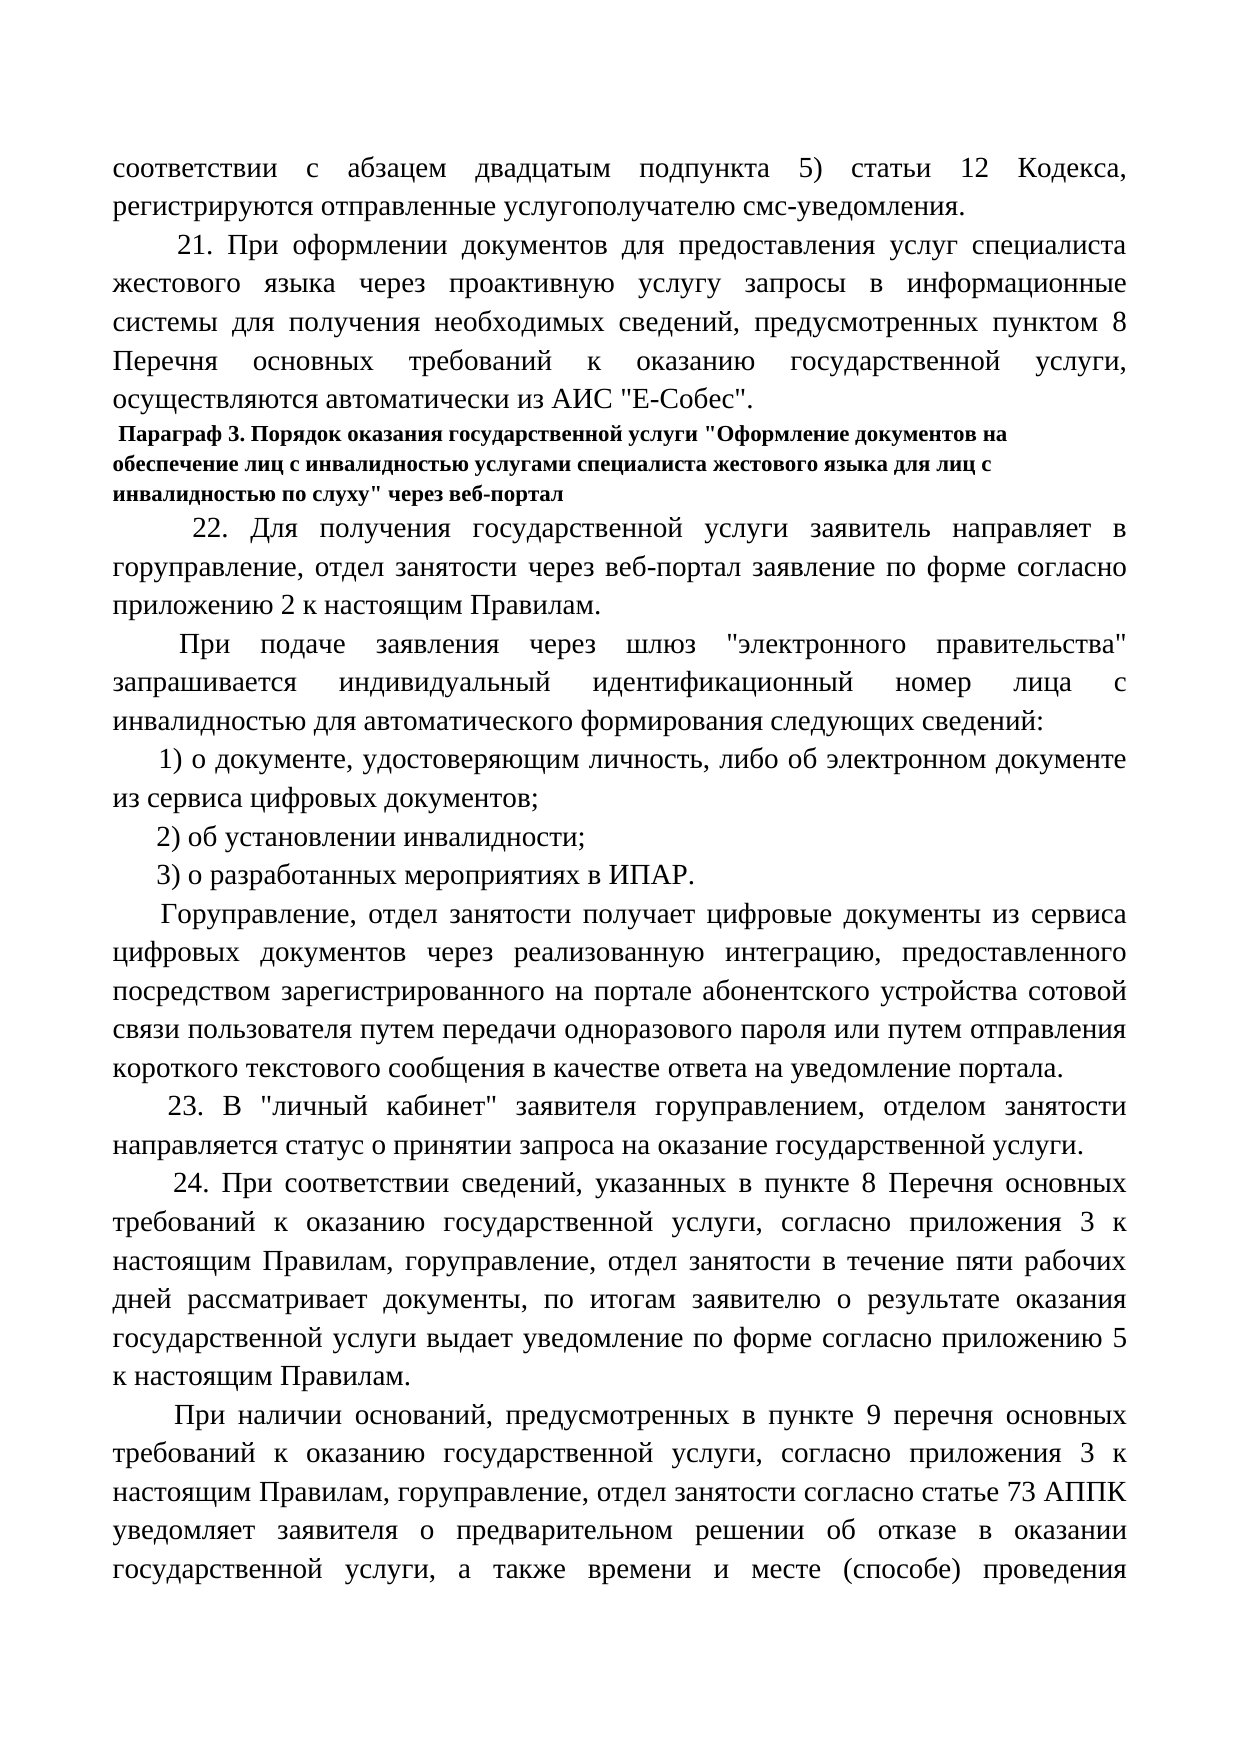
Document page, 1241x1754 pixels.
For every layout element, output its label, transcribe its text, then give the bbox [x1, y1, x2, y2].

text 22. Для получения государственной услуги заявитель направляет в горуправление, отдел занятости через веб-портал заявление по форме согласно приложению 2 к настоящим Правилам. [112, 510, 1128, 621]
text 24. При соответствии сведений, указанных в пункте 8 Перечня основных требований к оказанию государственной услуги, согласно приложения 3 к настоящим Правилам, горуправление, отдел занятости в течение пяти рабочих дней рассматривает документы, по итогам заявителю о результате оказания государственной услуги выдает уведомление по форме согласно приложению 5 к настоящим Правилам. [112, 1166, 1128, 1392]
text 2) об установлении инвалидности; [112, 819, 1128, 852]
text При подаче заявления через шлюз "электронного правительства" запрашивается индивидуальный идентификационный номер лица с инвалидностью для автоматического формирования следующих сведений: [112, 626, 1128, 737]
text 3) о разработанных мероприятиях в ИПАР. [112, 857, 1128, 891]
text 21. При оформлении документов для предоставления услуг специалиста жестового языка через проактивную услугу запросы в информационные системы для получения необходимых сведений, предусмотренных пунктом 8 Перечня основных требований к оказанию государственной услуги, осуществляются автоматически из AИС "Е-Собес". [112, 227, 1128, 415]
text 1) о документе, удостоверяющим личность, либо об электронном документе из сервиса цифровых документов; [112, 742, 1128, 814]
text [112, 1397, 1128, 1584]
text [112, 150, 1128, 222]
text Параграф 3. Порядок оказания государственной услуги "Оформление документов на обеспечение лиц с инвалидностью услугами специалиста жестового языка для лиц с инвалидностью по слуху" через веб-портал [112, 420, 1128, 507]
text Горуправление, отдел занятости получает цифровые документы из сервиса цифровых документов через реализованную интеграцию, предоставленного посредством зарегистрированного на портале абонентского устройства сотовой связи пользователя путем передачи одноразового пароля или путем отправления короткого текстового сообщения в качестве ответа на уведомление портала. [112, 896, 1128, 1083]
text 23. В "личный кабинет" заявителя горуправлением, отделом занятости направляется статус о принятии запроса на оказание государственной услуги. [112, 1088, 1128, 1161]
